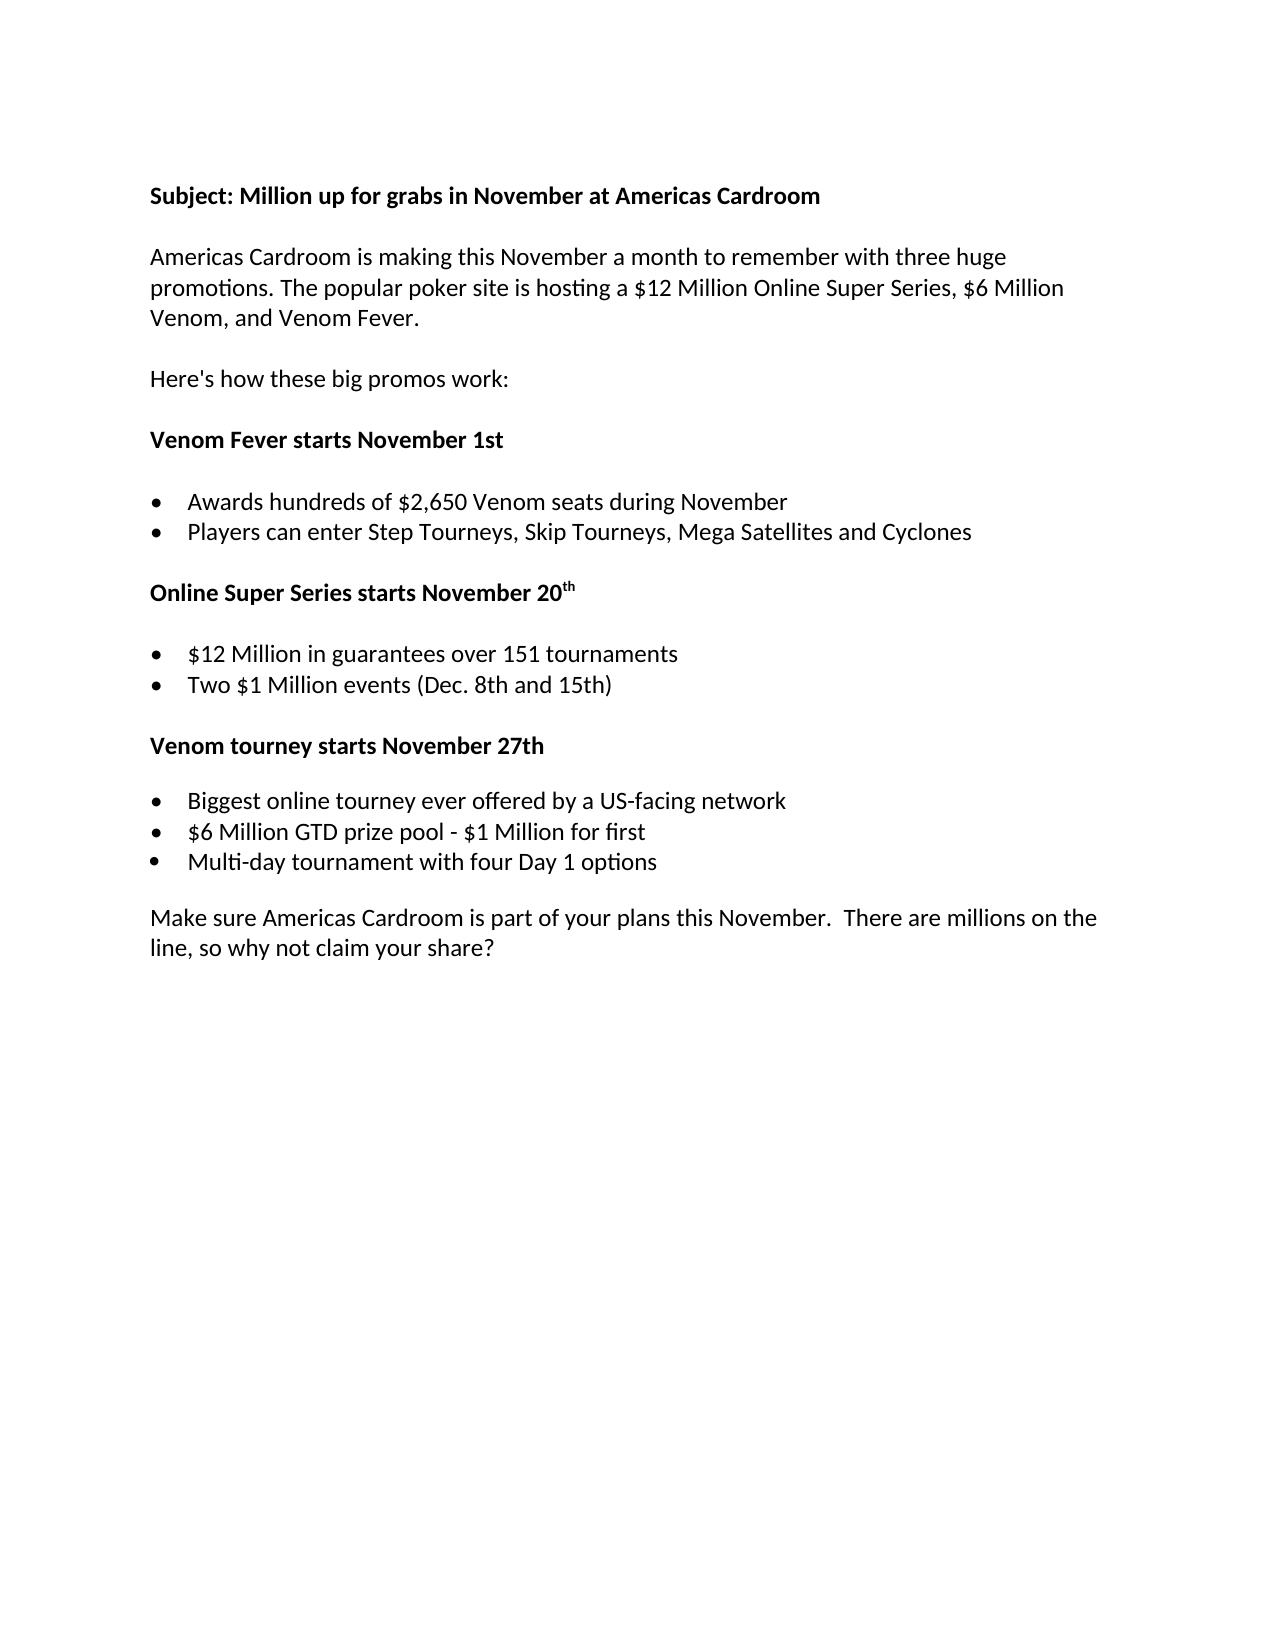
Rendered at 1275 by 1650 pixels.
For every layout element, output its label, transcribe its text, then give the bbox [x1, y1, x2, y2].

text Online Super Series starts November 20th [150, 577, 1125, 608]
list $12 Million in guarantees over 151 tournaments [150, 638, 1125, 669]
list Awards hundreds of $2,650 Venom seats during November [150, 486, 1125, 516]
list $6 Million GTD prize pool - $1 Million for first [150, 816, 1125, 846]
list Multi-day tournament with four Day 1 options [150, 846, 1125, 877]
text Venom tourney starts November 27th [150, 730, 1125, 760]
text Make sure Americas Cardroom is part of your plans this November. There are millions on the line, so why not claim your share? [150, 902, 1125, 963]
text Here's how these big promos work: [150, 364, 1125, 394]
text Venom Fever starts November 1st [150, 425, 1125, 455]
list Players can enter Step Tourneys, Skip Tourneys, Mega Satellites and Cyclones [150, 516, 1125, 547]
text Americas Cardroom is making this November a month to remember with three huge promotions. The popular poker site is hosting a $12 Million Online Super Series, $6 Million Venom, and Venom Fever. [150, 242, 1125, 333]
list Two $1 Million events (Dec. 8th and 15th) [150, 669, 1125, 699]
list Biggest online tourney ever offered by a US-facing network [150, 785, 1125, 816]
text Subject: Million up for grabs in November at Americas Cardroom [150, 181, 1125, 211]
